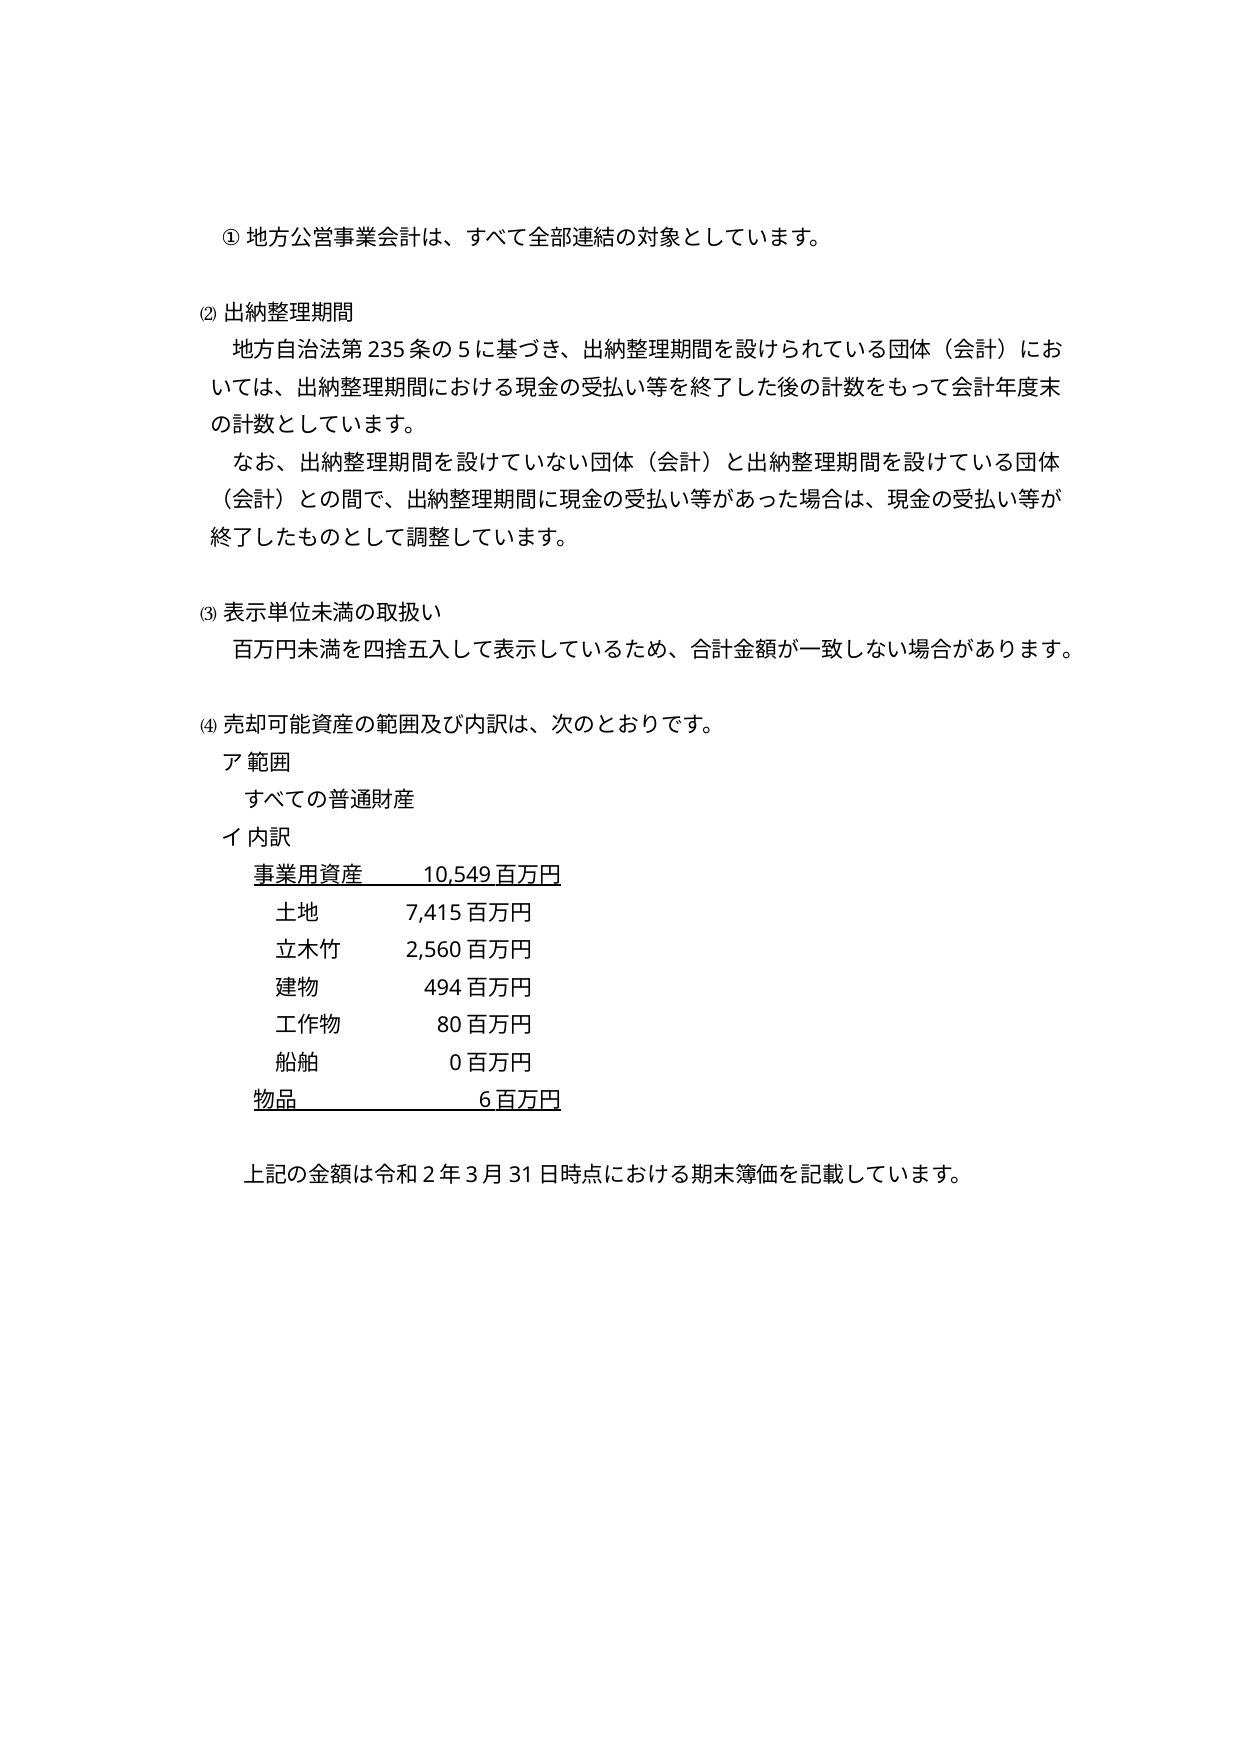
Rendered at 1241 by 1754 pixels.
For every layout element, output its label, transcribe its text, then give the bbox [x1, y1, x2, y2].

text ⑷ 売却可能資産の範囲及び内訳は、次のとおりです。 [199, 704, 1063, 742]
text 上記の金額は令和2年3月31日時点における期末簿価を記載しています。 [243, 1154, 1063, 1192]
text 事業用資産 10,549百万円 [254, 854, 1063, 892]
text ⑶ 表示単位未満の取扱い [177, 592, 1063, 629]
text 建物 494百万円 [276, 967, 1063, 1004]
text 百万円未満を四捨五入して表示しているため、合計金額が一致しない場合があります。 [210, 629, 1063, 667]
text ア 範囲 [221, 742, 1063, 779]
text イ 内訳 [221, 817, 1063, 854]
text 工作物 80百万円 [276, 1004, 1063, 1042]
text すべての普通財産 [243, 779, 1063, 817]
text 物品 6百万円 [254, 1079, 1063, 1117]
text なお、出納整理期間を設けていない団体（会計）と出納整理期間を設けている団体（会計）との間で、出納整理期間に現金の受払い等があった場合は、現金の受払い等が終了したものとして調整しています。 [210, 442, 1063, 554]
text 船舶 0百万円 [276, 1042, 1063, 1079]
text ⑵ 出納整理期間 [199, 292, 1063, 329]
text 土地 7,415百万円 [276, 892, 1063, 929]
text 地方自治法第235条の5に基づき、出納整理期間を設けられている団体（会計）においては、出納整理期間における現金の受払い等を終了した後の計数をもって会計年度末の計数としています。 [210, 329, 1063, 442]
text 立木竹 2,560百万円 [276, 929, 1063, 967]
text ① 地方公営事業会計は、すべて全部連結の対象としています。 [221, 217, 1063, 254]
